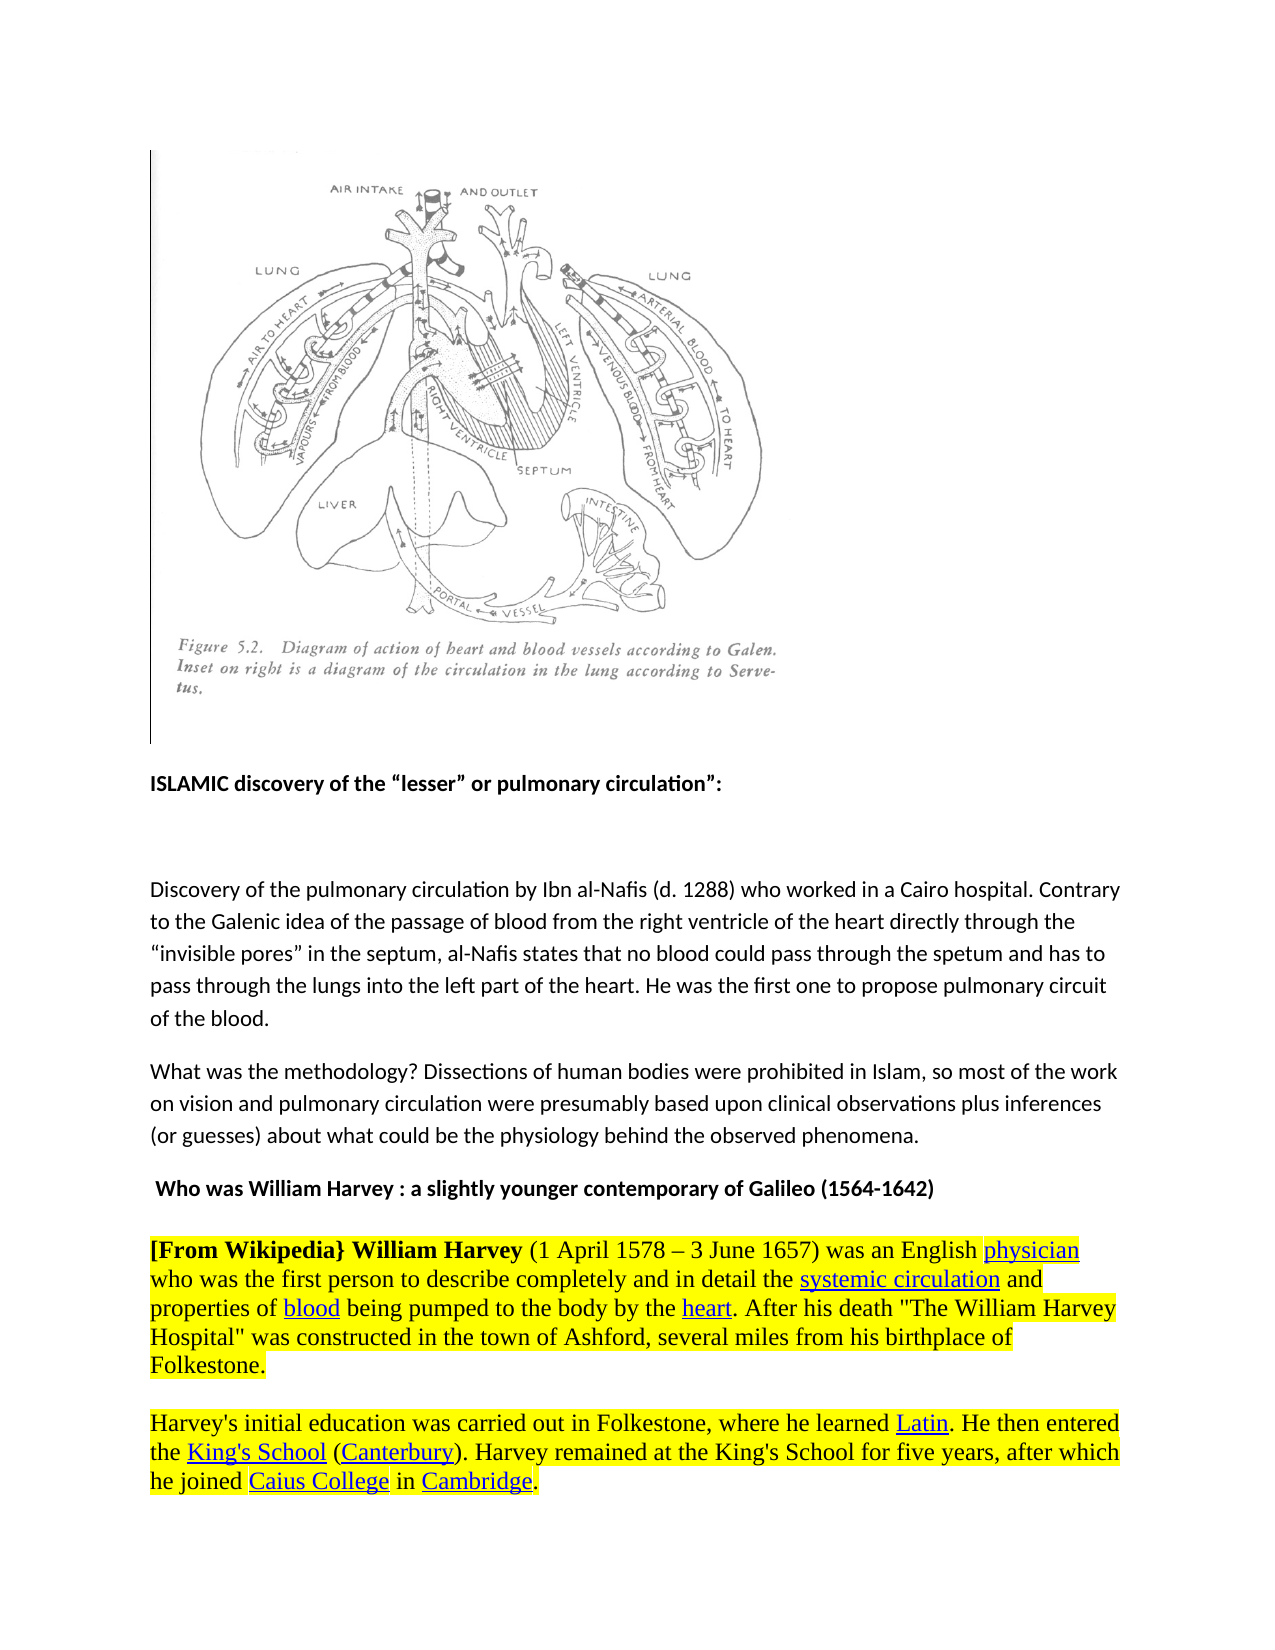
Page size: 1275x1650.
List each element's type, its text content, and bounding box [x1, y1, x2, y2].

text Discovery of the pulmonary circulation by Ibn al-Nafis (d. 1288) who worked in a Cairo hospital. Contrary to the Galenic idea of the passage of blood from the right ventricle of the heart directly through the “invisible pores” in the septum, al-Nafis states that no blood could pass through the spetum and has to pass through the lungs into the left part of the heart. He was the first one to propose pulmonary circuit of the blood. [150, 875, 1125, 1032]
text What was the methodology? Dissections of human bodies were prohibited in Islam, so most of the work on vision and pulmonary circulation were presumably based upon clinical observations plus inferences (or guesses) about what could be the physiology behind the observed phenomena. [150, 1057, 1125, 1149]
text Who was William Harvey : a slightly younger contemporary of Galileo (1564-1642) [150, 1174, 1125, 1202]
text Harvey's initial education was carried out in Folkestone, where he learned Latin. He then entered the King's School (Canterbury). Harvey remained at the King's School for five years, after which he joined Caius College in Cambridge. [150, 1408, 1125, 1495]
picture [150, 150, 791, 744]
text ISLAMIC discovery of the “lesser” or pulmonary circulation”: [150, 769, 1125, 797]
text [From Wikipedia} William Harvey (1 April 1578 – 3 June 1657) was an English physician who was the first person to describe completely and in detail the systemic circulation and properties of blood being pumped to the body by the heart. After his death "The William Harvey Hospital" was constructed in the town of Ashford, several miles from his birthplace of Folkestone. [266, 1236, 1125, 1379]
